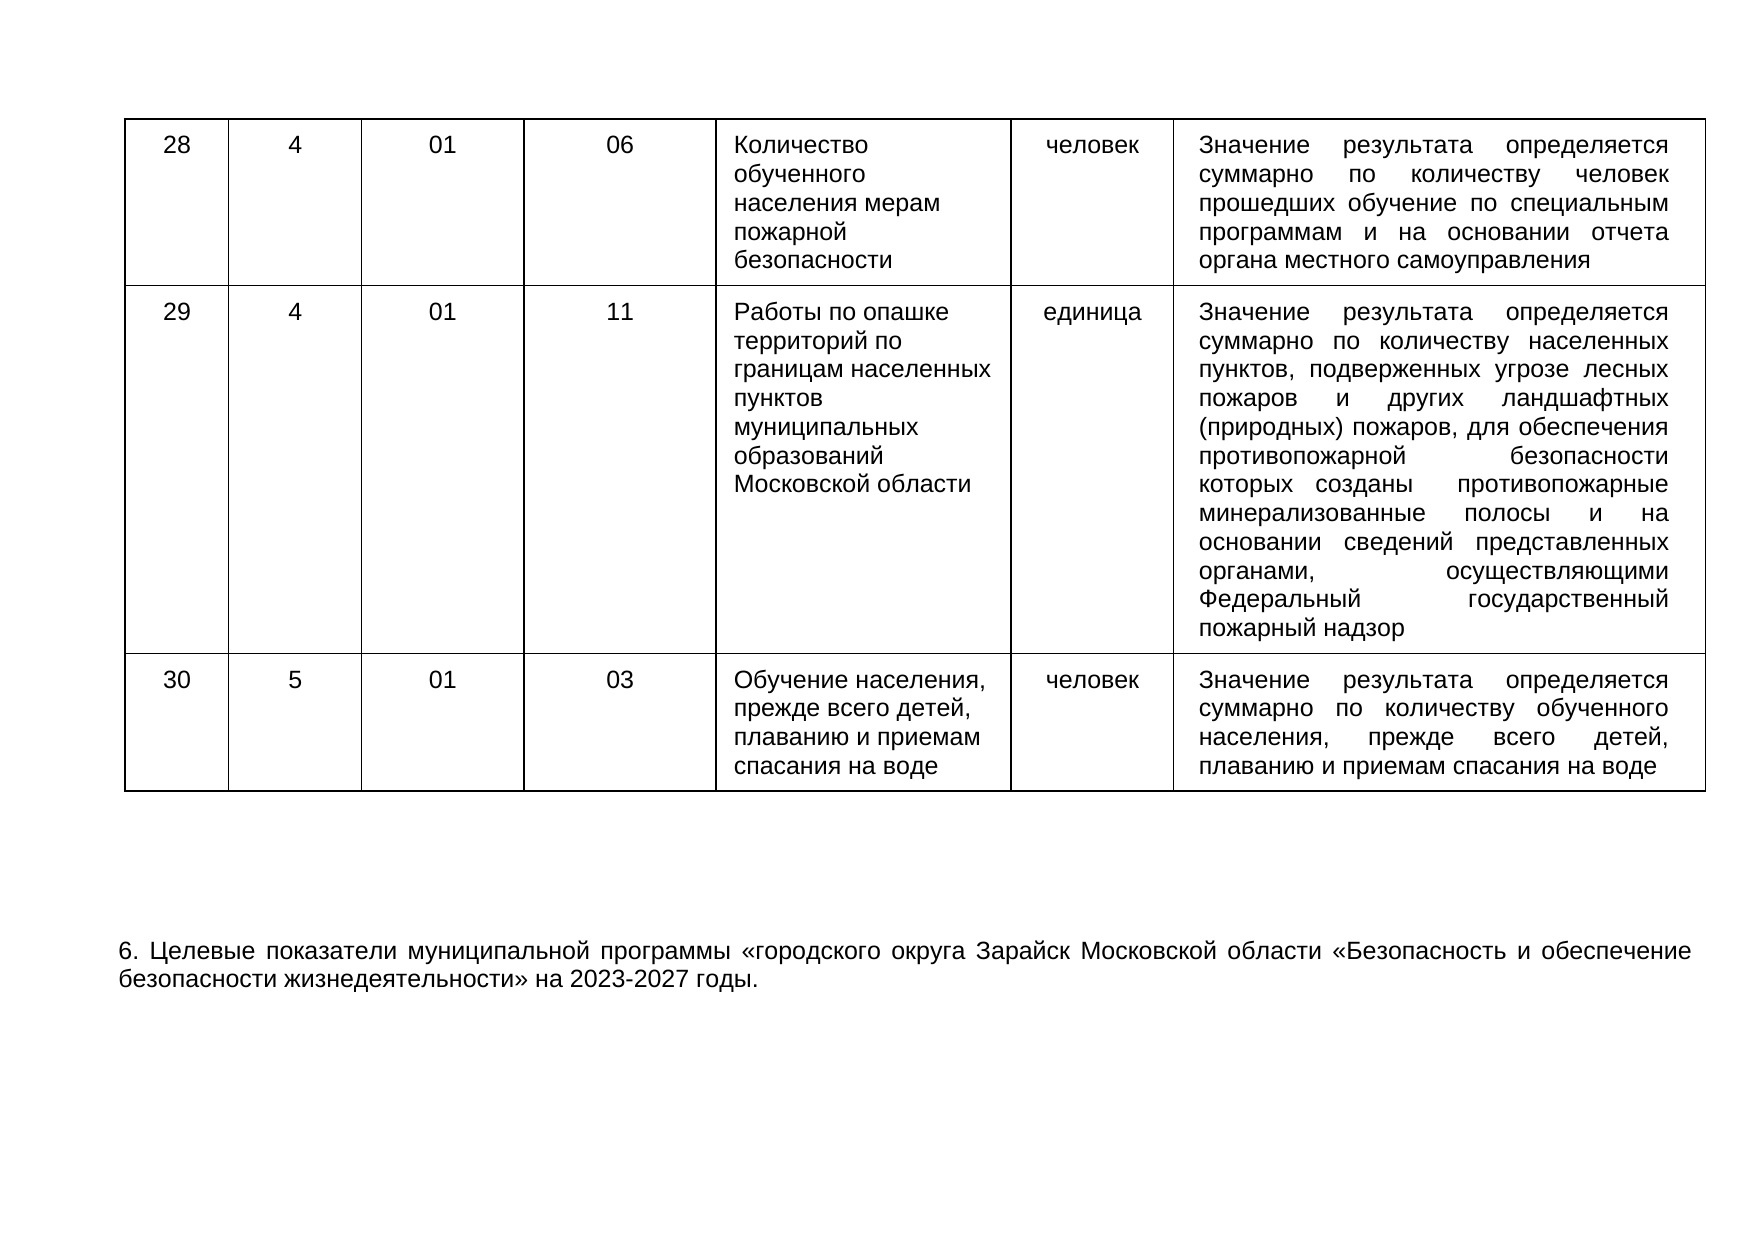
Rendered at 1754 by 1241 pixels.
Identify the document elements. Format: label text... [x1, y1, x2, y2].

table_cell 30 [126, 654, 228, 790]
table_cell человек [1012, 120, 1173, 285]
table_cell Значение результата определяется суммарно по количеству населенных пунктов, подверженных угрозе лесных пожаров и других ландшафтных (природных) пожаров, для обеспечения противопожарной безопасности которых созданы противопожарные минерализованные полосы и на основании сведений представленных органами, осуществляющими Федеральный государственный пожарный надзор [1174, 286, 1705, 652]
table_cell 4 [229, 286, 361, 652]
table_cell 03 [525, 654, 715, 790]
table_cell 01 [362, 654, 523, 790]
table_cell 06 [525, 120, 715, 285]
table_cell 29 [126, 286, 228, 652]
table_cell 11 [525, 286, 715, 652]
table_cell Обучение населения, прежде всего детей, плаванию и приемам спасания на воде [717, 654, 1010, 790]
table_cell Значение результата определяется суммарно по количеству человек прошедших обучение по специальным программам и на основании отчета органа местного самоуправления [1174, 120, 1705, 285]
table_cell 01 [362, 286, 523, 652]
table_cell 4 [229, 120, 361, 285]
table_cell Работы по опашке территорий по границам населенных пунктов муниципальных образований Московской области [717, 286, 1010, 652]
table_cell Количество обученного населения мерам пожарной безопасности [717, 120, 1010, 285]
table_cell человек [1012, 654, 1173, 790]
table_cell Значение результата определяется суммарно по количеству обученного населения, прежде всего детей, плаванию и приемам спасания на воде [1174, 654, 1705, 790]
table_cell 28 [126, 120, 228, 285]
table_cell 5 [229, 654, 361, 790]
table_cell единица [1012, 286, 1173, 652]
text 6. Целевые показатели муниципальной программы «городского округа Зарайск Московской области «Безопасность и обеспечение безопасности жизнедеятельности» на 2023-2027 годы. [118, 936, 1695, 993]
table_cell 01 [362, 120, 523, 285]
